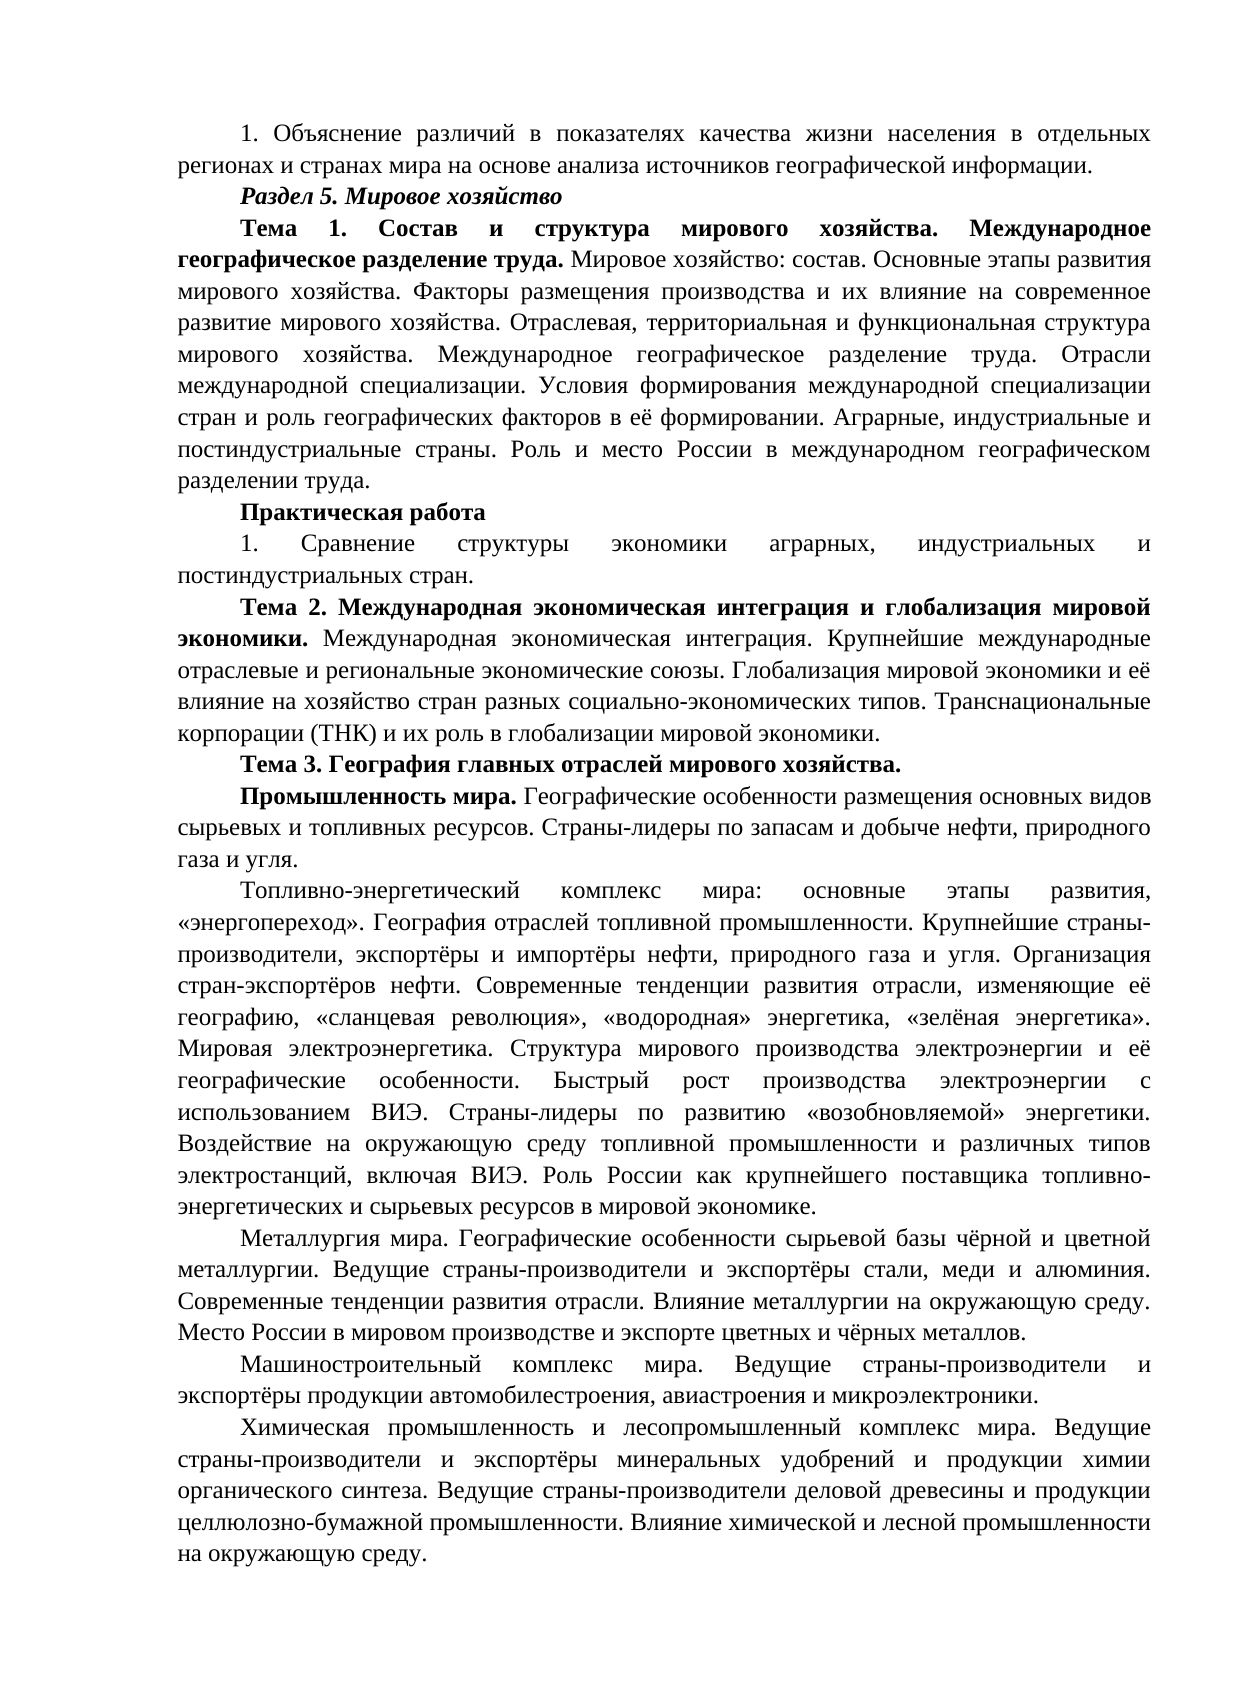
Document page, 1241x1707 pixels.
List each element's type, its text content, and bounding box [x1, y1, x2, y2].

text Металлургия мира. Географические особенности сырьевой базы чёрной и цветной металлургии. Ведущие страны-производители и экспортёры стали, меди и алюминия. Современные тенденции развития отрасли. Влияние металлургии на окружающую среду. Место России в мировом производстве и экспорте цветных и чёрных металлов. [177, 1223, 1152, 1346]
text Машиностроительный комплекс мира. Ведущие страны-производители и экспортёры продукции автомобилестроения, авиастроения и микроэлектроники. [177, 1349, 1152, 1409]
text 1. Объяснение различий в показателях качества жизни населения в отдельных регионах и странах мира на основе анализа источников географической информации. [177, 118, 1152, 178]
text Практическая работа [177, 497, 1152, 526]
text Тема 3. География главных отраслей мирового хозяйства. [177, 749, 1152, 778]
text Тема 1. Состав и структура мирового хозяйства. Международное географическое разделение труда. Мировое хозяйство: состав. Основные этапы развития мирового хозяйства. Факторы размещения производства и их влияние на современное развитие мирового хозяйства. Отраслевая, территориальная и функциональная структура мирового хозяйства. Международное географическое разделение труда. Отрасли международной специализации. Условия формирования международной специализации стран и роль географических факторов в её формировании. Аграрные, индустриальные и постиндустриальные страны. Роль и место России в международном географическом разделении труда. [177, 213, 1152, 494]
text Топливно-энергетический комплекс мира: основные этапы развития, «энергопереход». География отраслей топливной промышленности. Крупнейшие страны-производители, экспортёры и импортёры нефти, природного газа и угля. Организация стран-экспортёров нефти. Современные тенденции развития отрасли, изменяющие её географию, «сланцевая революция», «водородная» энергетика, «зелёная энергетика». Мировая электроэнергетика. Структура мирового производства электроэнергии и её географические особенности. Быстрый рост производства электроэнергии с использованием ВИЭ. Страны-лидеры по развитию «возобновляемой» энергетики. Воздействие на окружающую среду топливной промышленности и различных типов электростанций, включая ВИЭ. Роль России как крупнейшего поставщика топливно-энергетических и сырьевых ресурсов в мировой экономике. [177, 876, 1152, 1220]
text Химическая промышленность и лесопромышленный комплекс мира. Ведущие страны-производители и экспортёры минеральных удобрений и продукции химии органического синтеза. Ведущие страны-производители деловой древесины и продукции целлюлозно-бумажной промышленности. Влияние химической и лесной промышленности на окружающую среду. [177, 1412, 1152, 1567]
text Тема 2. Международная экономическая интеграция и глобализация мировой экономики. Международная экономическая интеграция. Крупнейшие международные отраслевые и региональные экономические союзы. Глобализация мировой экономики и её влияние на хозяйство стран разных социально-экономических типов. Транснациональные корпорации (ТНК) и их роль в глобализации мировой экономики. [177, 592, 1152, 747]
text Промышленность мира. Географические особенности размещения основных видов сырьевых и топливных ресурсов. Страны-лидеры по запасам и добыче нефти, природного газа и угля. [177, 781, 1152, 873]
text Раздел 5. Мировое хозяйство [177, 181, 1152, 210]
text 1. Сравнение структуры экономики аграрных, индустриальных и постиндустриальных стран. [177, 528, 1152, 589]
